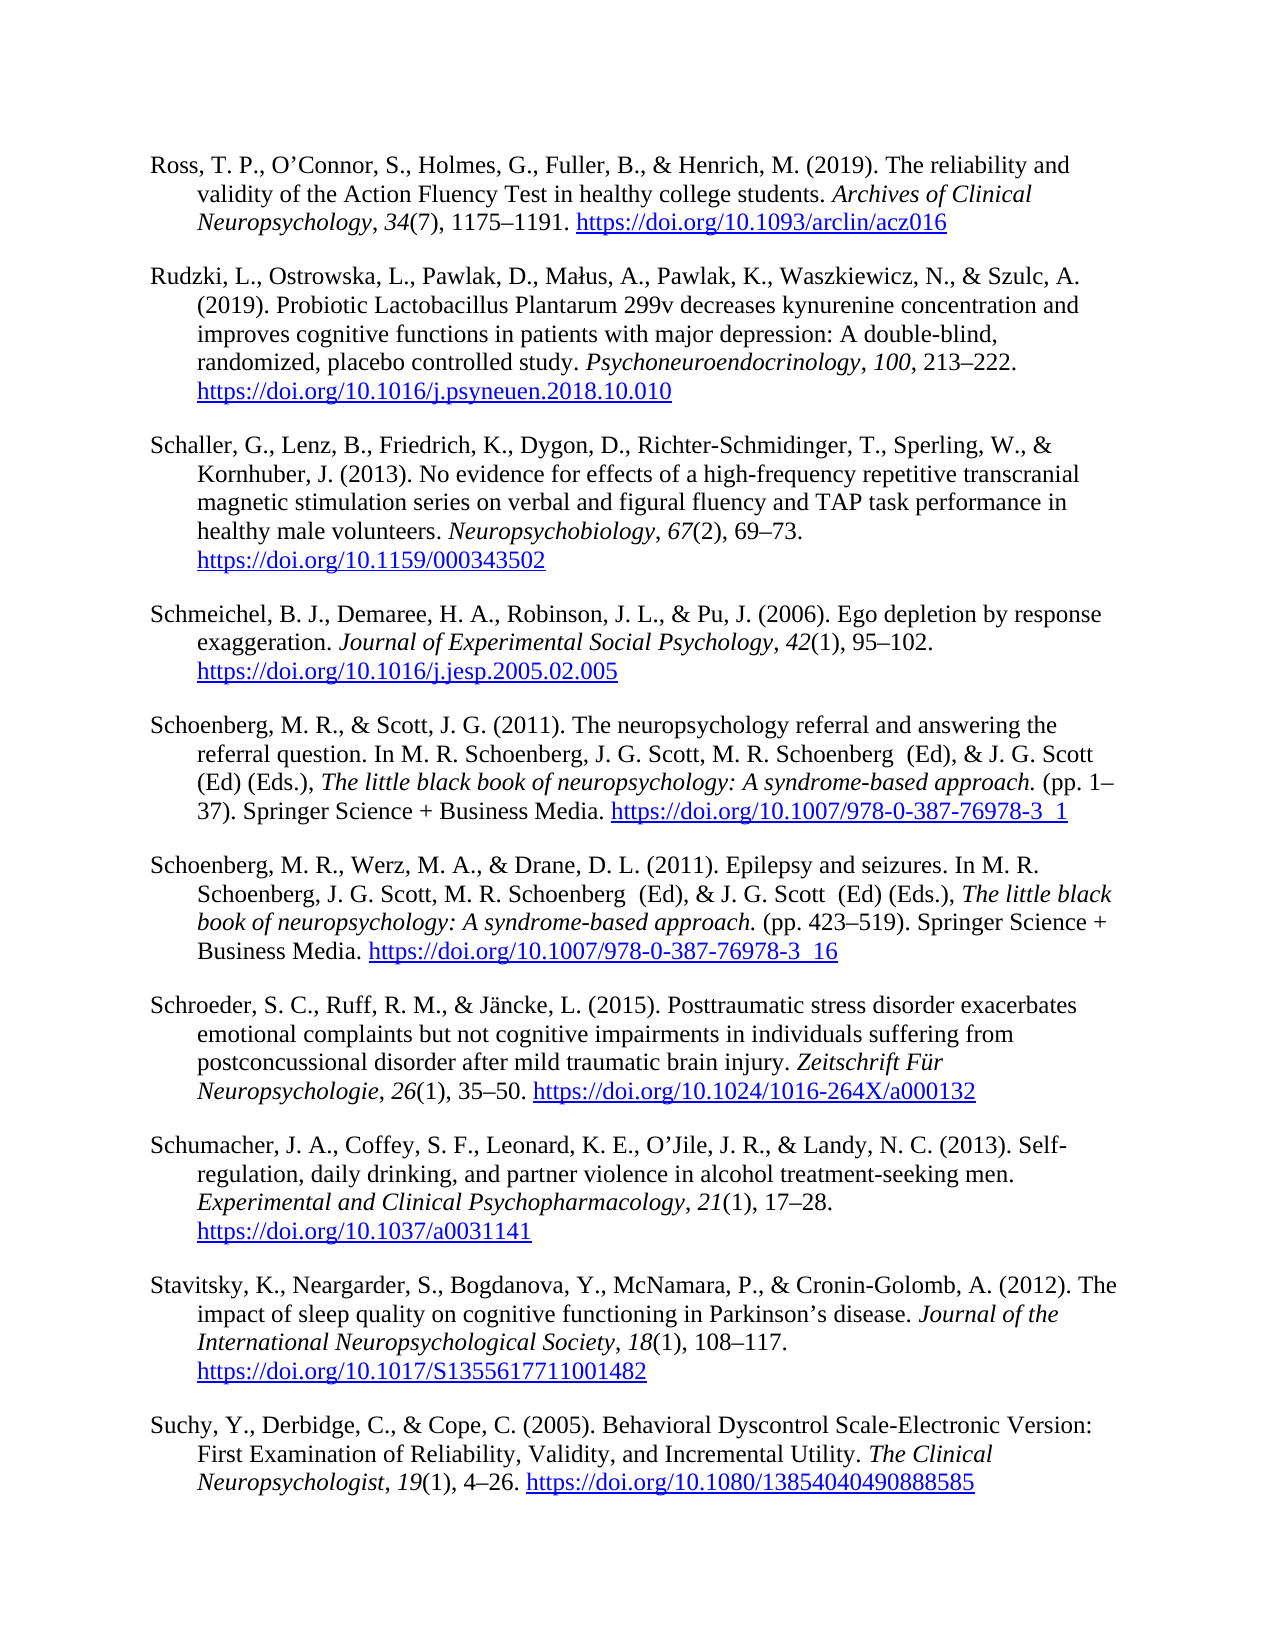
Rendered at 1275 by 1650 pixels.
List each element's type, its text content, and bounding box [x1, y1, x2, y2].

text Schmeichel, B. J., Demaree, H. A., Robinson, J. L., & Pu, J. (2006). Ego depletion by response exaggeration. Journal of Experimental Social Psychology, 42(1), 95–102. https://doi.org/10.1016/j.jesp.2005.02.005 [150, 599, 1125, 685]
text Schroeder, S. C., Ruff, R. M., & Jäncke, L. (2015). Posttraumatic stress disorder exacerbates emotional complaints but not cognitive impairments in individuals suffering from postconcussional disorder after mild traumatic brain injury. Zeitschrift Für Neuropsychologie, 26(1), 35–50. https://doi.org/10.1024/1016-264X/a000132 [150, 990, 1125, 1105]
text Schaller, G., Lenz, B., Friedrich, K., Dygon, D., Richter-Schmidinger, T., Sperling, W., & Kornhuber, J. (2013). No evidence for effects of a high-frequency repetitive transcranial magnetic stimulation series on verbal and figural fluency and TAP task performance in healthy male volunteers. Neuropsychobiology, 67(2), 69–73. https://doi.org/10.1159/000343502 [150, 430, 1125, 574]
text Rudzki, L., Ostrowska, L., Pawlak, D., Małus, A., Pawlak, K., Waszkiewicz, N., & Szulc, A. (2019). Probiotic Lactobacillus Plantarum 299v decreases kynurenine concentration and improves cognitive functions in patients with major depression: A double-blind, randomized, placebo controlled study. Psychoneuroendocrinology, 100, 213–222. https://doi.org/10.1016/j.psyneuen.2018.10.010 [150, 261, 1125, 405]
text Schoenberg, M. R., Werz, M. A., & Drane, D. L. (2011). Epilepsy and seizures. In M. R. Schoenberg, J. G. Scott, M. R. Schoenberg (Ed), & J. G. Scott (Ed) (Eds.), The little black book of neuropsychology: A syndrome-based approach. (pp. 423–519). Springer Science + Business Media. https://doi.org/10.1007/978-0-387-76978-3_16 [150, 850, 1125, 965]
text Schoenberg, M. R., & Scott, J. G. (2011). The neuropsychology referral and answering the referral question. In M. R. Schoenberg, J. G. Scott, M. R. Schoenberg (Ed), & J. G. Scott (Ed) (Eds.), The little black book of neuropsychology: A syndrome-based approach. (pp. 1–37). Springer Science + Business Media. https://doi.org/10.1007/978-0-387-76978-3_1 [150, 710, 1125, 825]
text Schumacher, J. A., Coffey, S. F., Leonard, K. E., O’Jile, J. R., & Landy, N. C. (2013). Self-regulation, daily drinking, and partner violence in alcohol treatment-seeking men. Experimental and Clinical Psychopharmacology, 21(1), 17–28. https://doi.org/10.1037/a0031141 [150, 1130, 1125, 1245]
text Ross, T. P., O’Connor, S., Holmes, G., Fuller, B., & Henrich, M. (2019). The reliability and validity of the Action Fluency Test in healthy college students. Archives of Clinical Neuropsychology, 34(7), 1175–1191. https://doi.org/10.1093/arclin/acz016 [150, 150, 1125, 236]
text Stavitsky, K., Neargarder, S., Bogdanova, Y., McNamara, P., & Cronin-Golomb, A. (2012). The impact of sleep quality on cognitive functioning in Parkinson’s disease. Journal of the International Neuropsychological Society, 18(1), 108–117. https://doi.org/10.1017/S1355617711001482 [150, 1270, 1125, 1385]
text Suchy, Y., Derbidge, C., & Cope, C. (2005). Behavioral Dyscontrol Scale-Electronic Version: First Examination of Reliability, Validity, and Incremental Utility. The Clinical Neuropsychologist, 19(1), 4–26. https://doi.org/10.1080/13854040490888585 [150, 1410, 1125, 1496]
